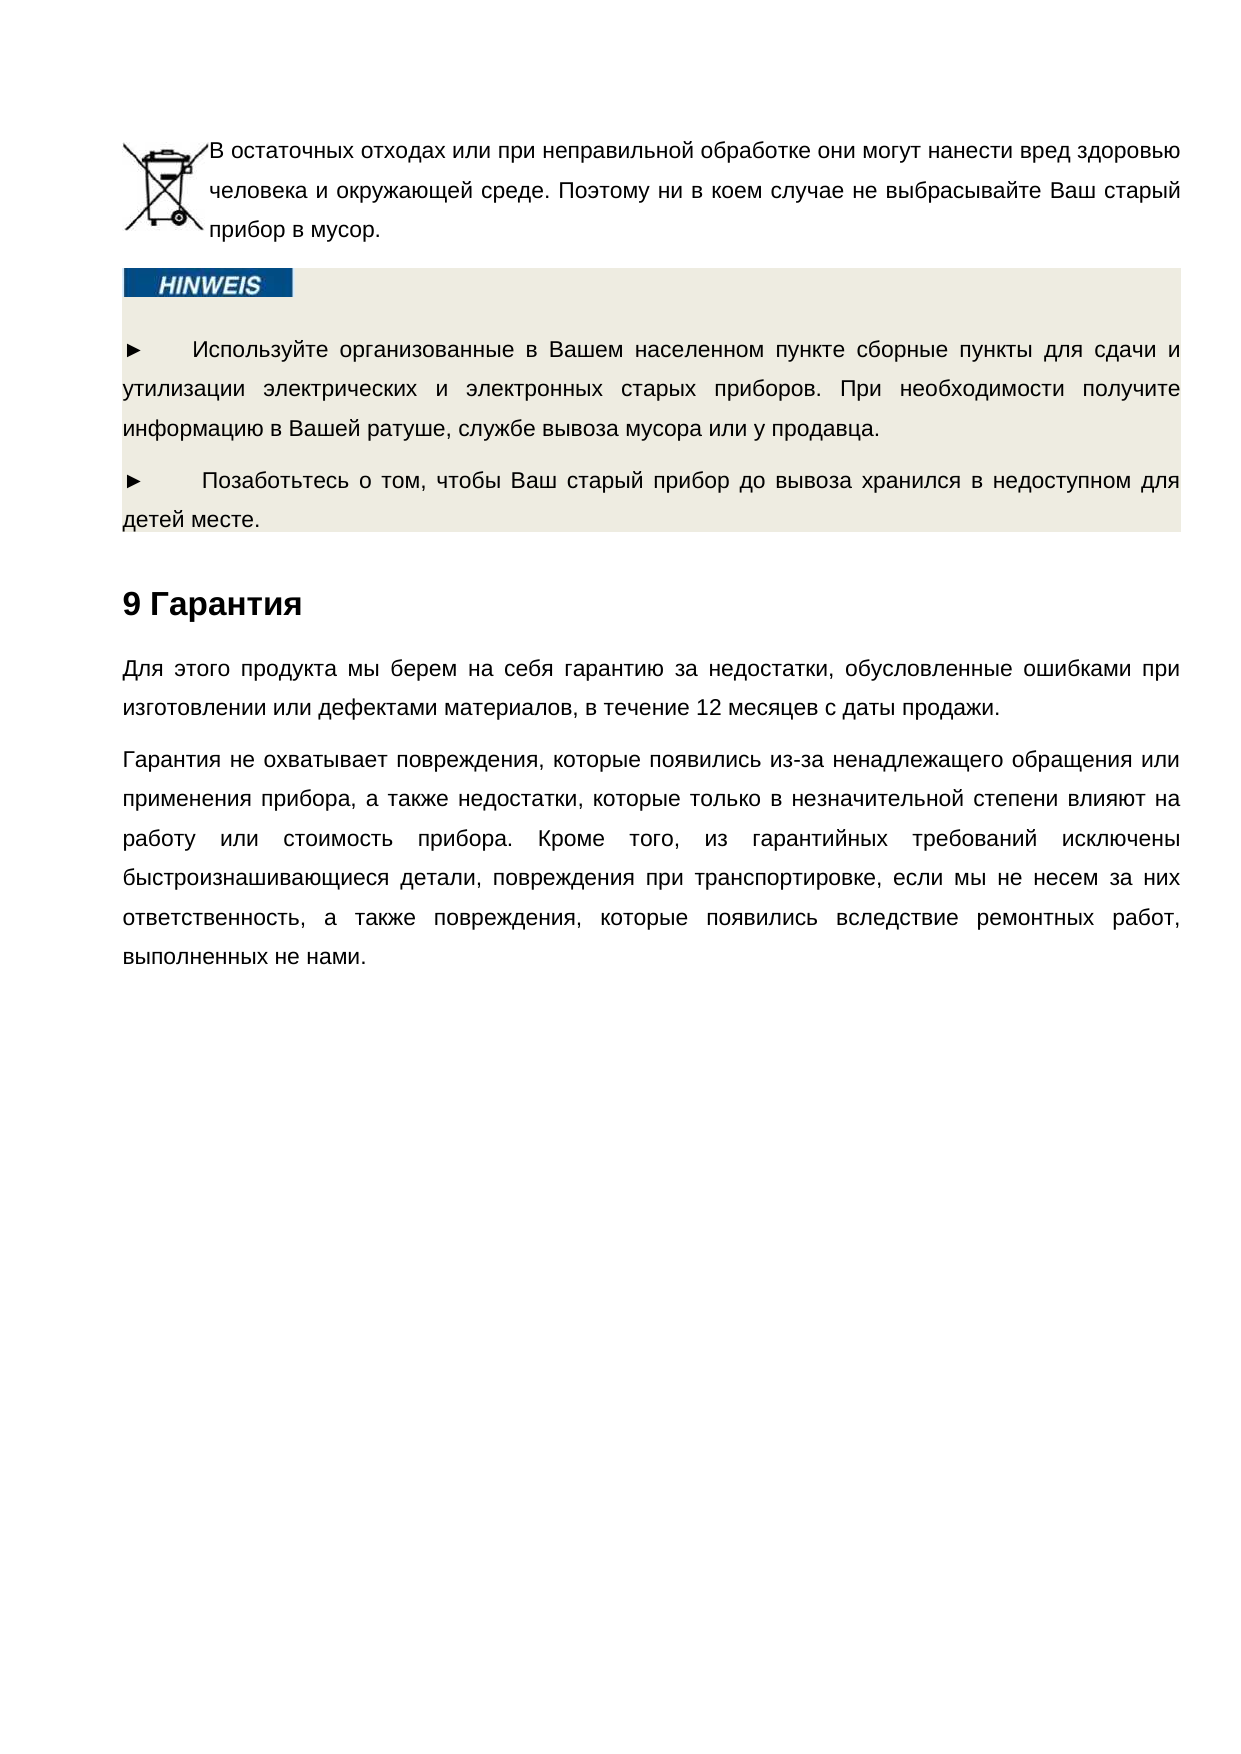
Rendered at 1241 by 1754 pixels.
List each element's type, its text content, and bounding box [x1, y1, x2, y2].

text Для этого продукта мы берем на себя гарантию за недостатки, обусловленные ошибками при изготовлении или дефектами материалов, в течение 12 месяцев с даты продажи. [122, 654, 1181, 720]
text 9 Гарантия [122, 584, 1181, 623]
picture [122, 268, 295, 297]
list Используйте организованные в Вашем населенном пункте сборные пункты для сдачи и утилизации электрических и электронных старых приборов. При необходимости получите информацию в Вашей ратуше, службе вывоза мусора или у продавца. [122, 336, 1181, 441]
text В остаточных отходах или при неправильной обработке они могут нанести вред здоровью человека и окружающей среде. Поэтому ни в коем случае не выбрасывайте Ваш старый прибор в мусор. [122, 137, 1181, 243]
text Гарантия не охватывает повреждения, которые появились из-за ненадлежащего обращения или применения прибора, а также недостатки, которые только в незначительной степени влияют на работу или стоимость прибора. Кроме того, из гарантийных требований исключены быстроизнашивающиеся детали, повреждения при транспортировке, если мы не несем за них ответственность, а также повреждения, которые появились вследствие ремонтных работ, выполненных не нами. [122, 746, 1181, 970]
list Позаботьтесь о том, чтобы Ваш старый прибор до вывоза хранился в недоступном для детей месте. [122, 467, 1181, 532]
